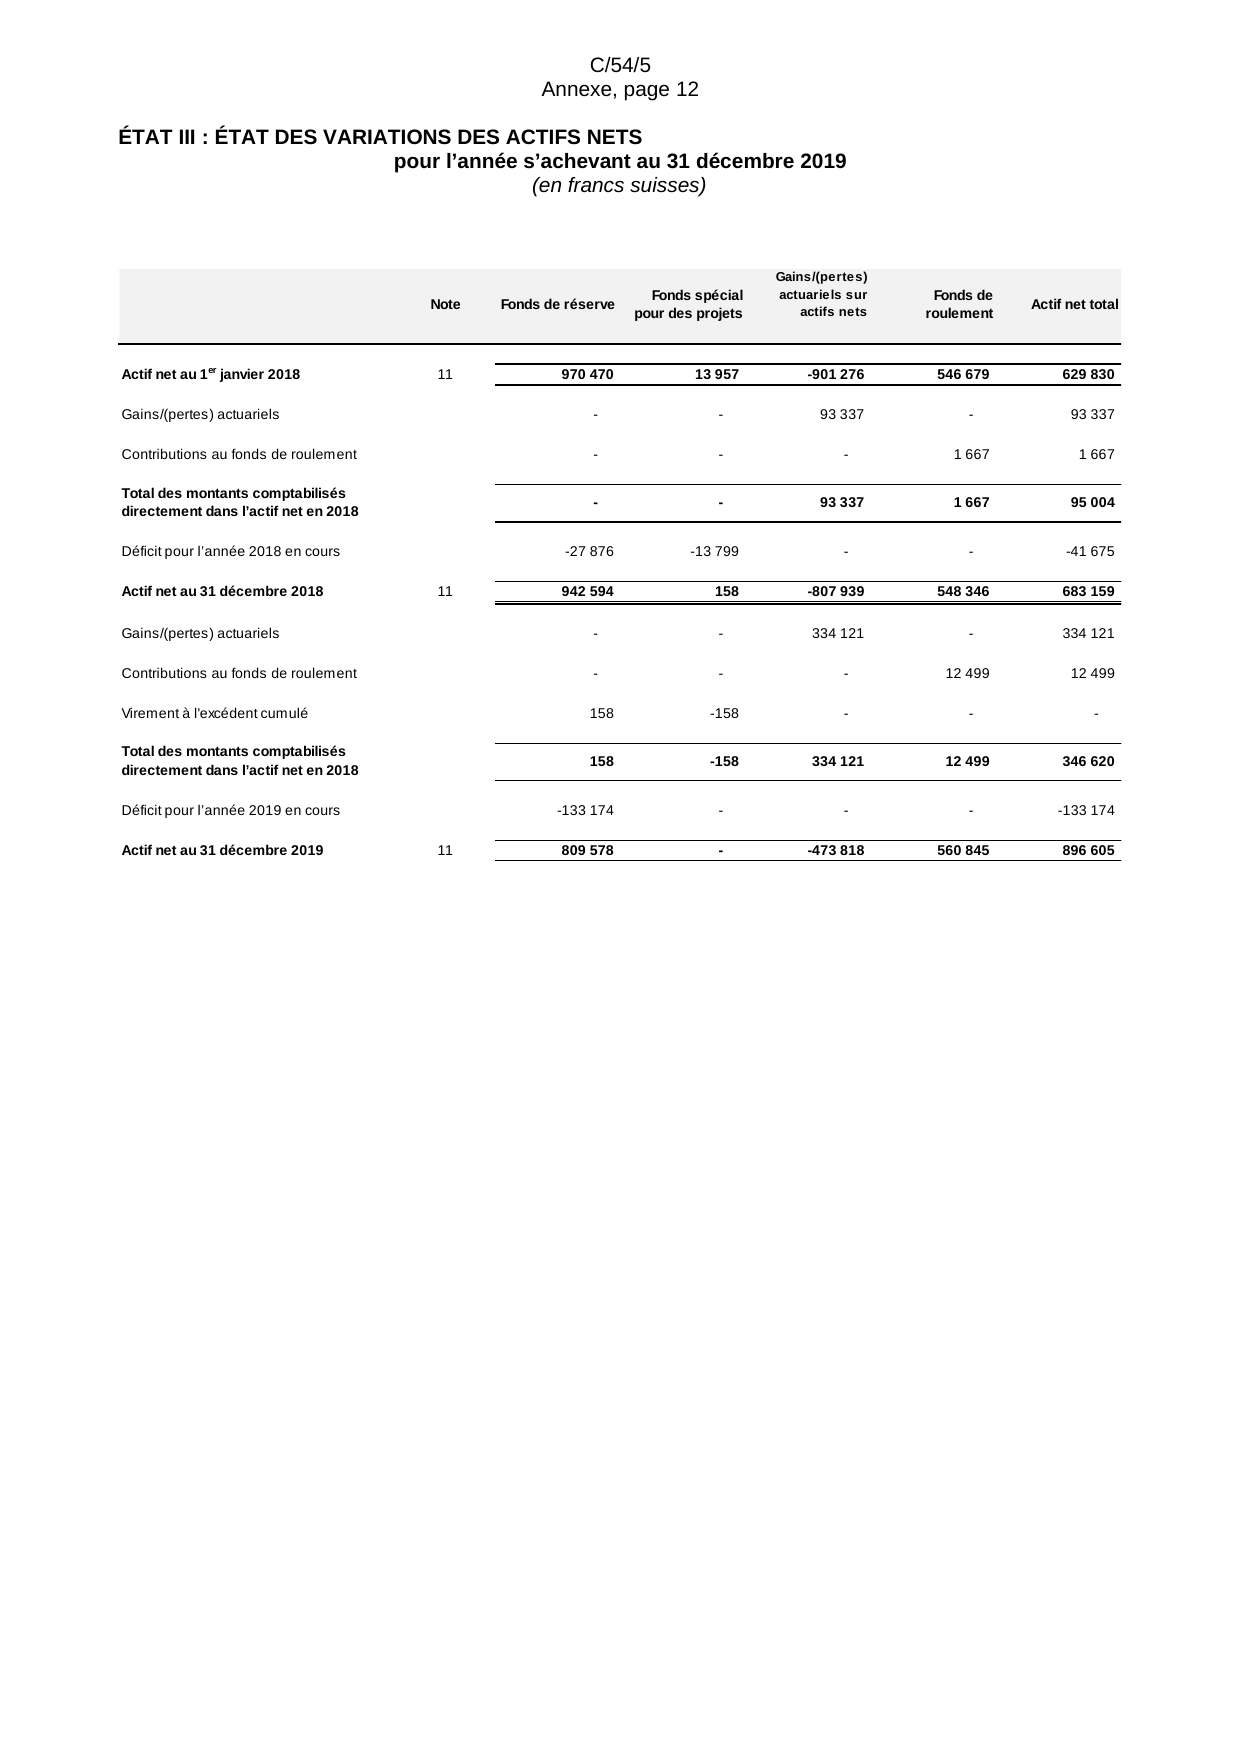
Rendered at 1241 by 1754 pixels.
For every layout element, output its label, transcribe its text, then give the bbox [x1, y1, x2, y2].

text (en francs suisses) [118, 173, 1122, 197]
text pour l’année s’achevant au 31 décembre 2019 [118, 149, 1122, 173]
subtitle État III : État des variations des actifs nets [118, 125, 1122, 149]
